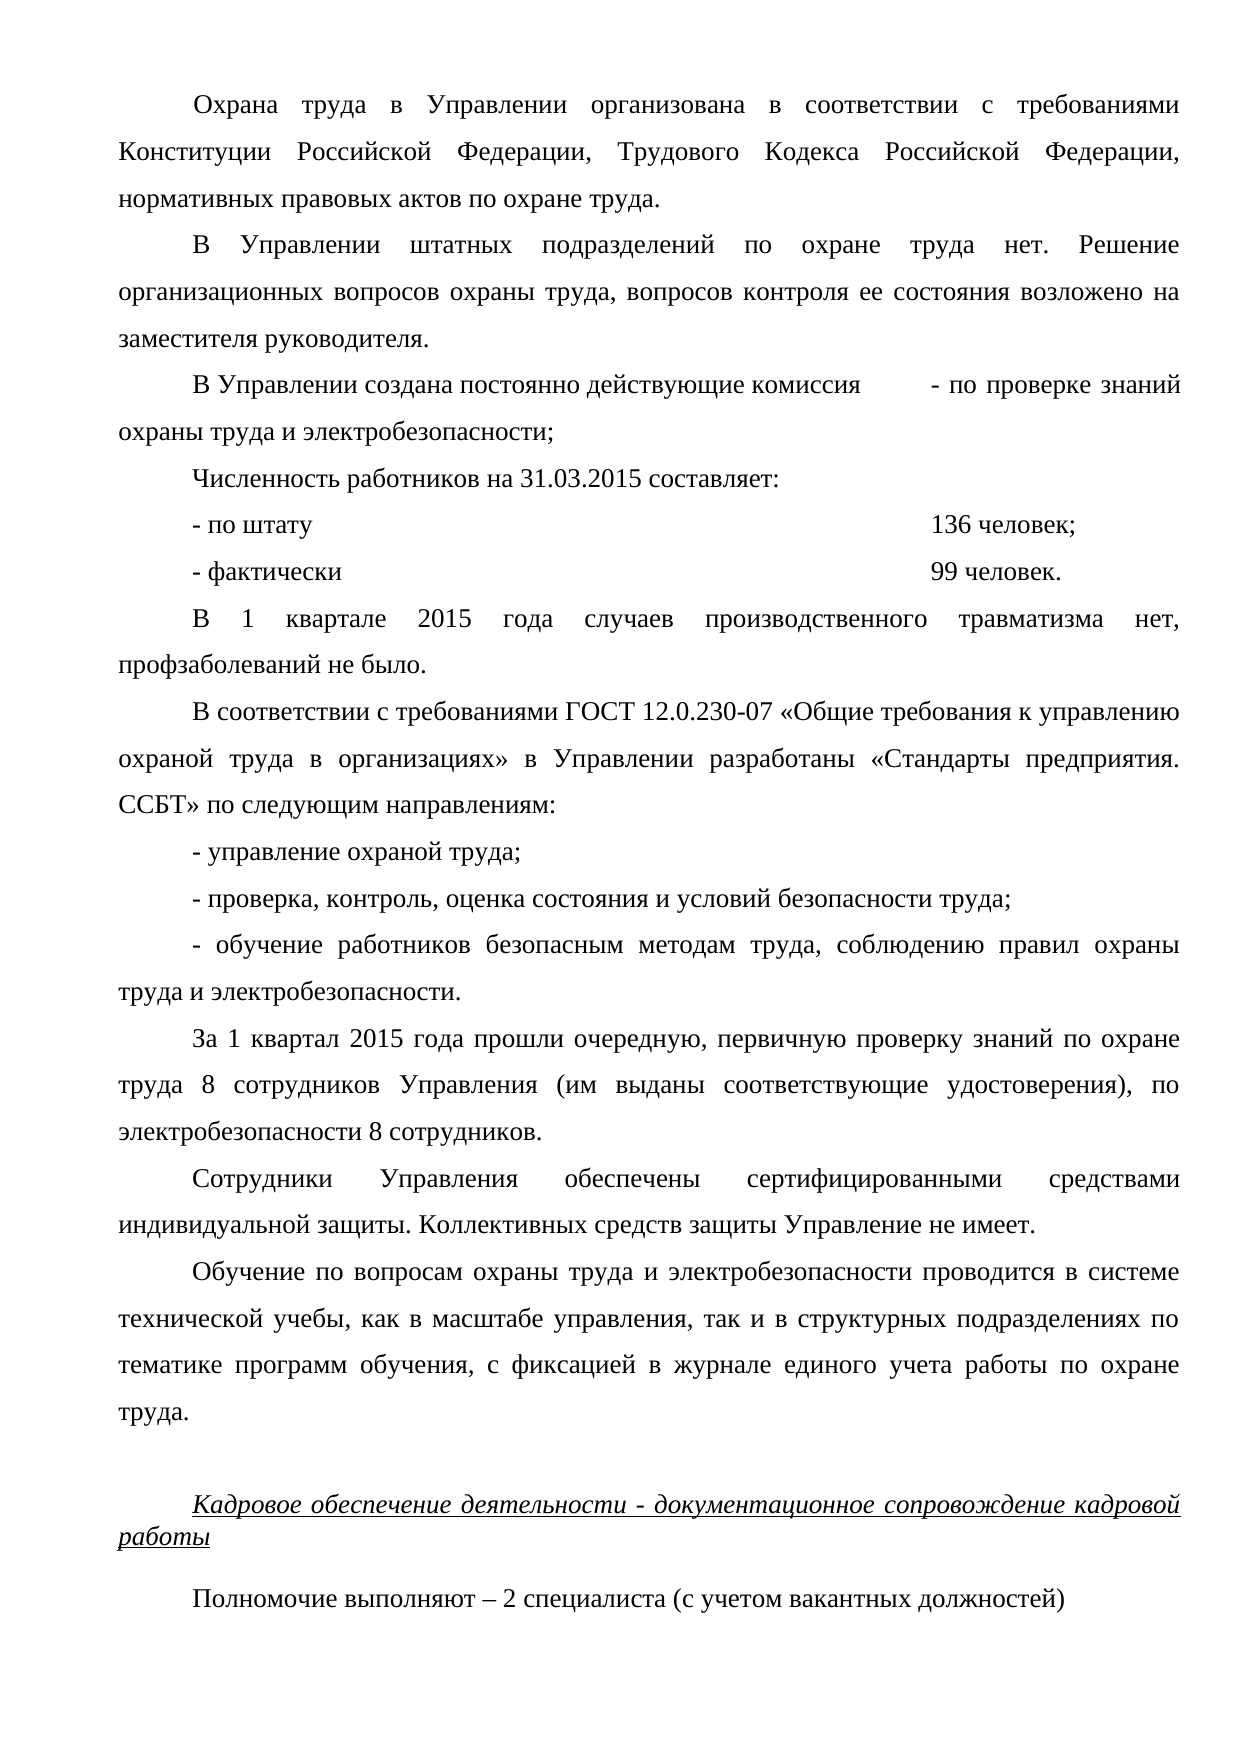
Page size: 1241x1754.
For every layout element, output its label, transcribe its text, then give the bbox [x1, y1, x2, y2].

text За 1 квартал 2015 года прошли очередную, первичную проверку знаний по охране труда 8 сотрудников Управления (им выданы соответствующие удостоверения), по электробезопасности 8 сотрудников. [118, 1022, 1181, 1146]
text Обучение по вопросам охраны труда и электробезопасности проводится в системе технической учебы, как в масштабе управления, так и в структурных подразделениях по тематике программ обучения, с фиксацией в журнале единого учета работы по охране труда. [118, 1255, 1181, 1426]
text Полномочие выполняют – 2 специалиста (с учетом вакантных должностей) [118, 1582, 1181, 1613]
text В 1 квартале 2015 года случаев производственного травматизма нет, профзаболеваний не было. [118, 602, 1181, 680]
text Численность работников на 31.03.2015 составляет: [118, 462, 1181, 493]
text - обучение работников безопасным методам труда, соблюдению правил охраны труда и электробезопасности. [118, 929, 1181, 1006]
text В соответствии с требованиями ГОСТ 12.0.230-07 «Общие требования к управлению охраной труда в организациях» в Управлении разработаны «Стандарты предприятия. ССБТ» по следующим направлениям: [118, 695, 1181, 820]
text Охрана труда в Управлении организована в соответствии с требованиями Конституции Российской Федерации, Трудового Кодекса Российской Федерации, нормативных правовых актов по охране труда. [118, 89, 1181, 213]
text В Управлении штатных подразделений по охране труда нет. Решение организационных вопросов охраны труда, вопросов контроля ее состояния возложено на заместителя руководителя. [118, 229, 1181, 353]
text - управление охраной труда; [118, 835, 1181, 866]
text - фактически 99 человек. [118, 555, 1181, 586]
text Сотрудники Управления обеспечены сертифицированными средствами индивидуальной защиты. Коллективных средств защиты Управление не имеет. [118, 1162, 1181, 1240]
text - по штату 136 человек; [118, 509, 1181, 540]
text В Управлении создана постоянно действующие комиссия - по проверке знаний охраны труда и электробезопасности; [118, 369, 1181, 446]
text Кадровое обеспечение деятельности - документационное сопровождение кадровой работы [118, 1489, 1181, 1551]
text - проверка, контроль, оценка состояния и условий безопасности труда; [118, 882, 1181, 913]
